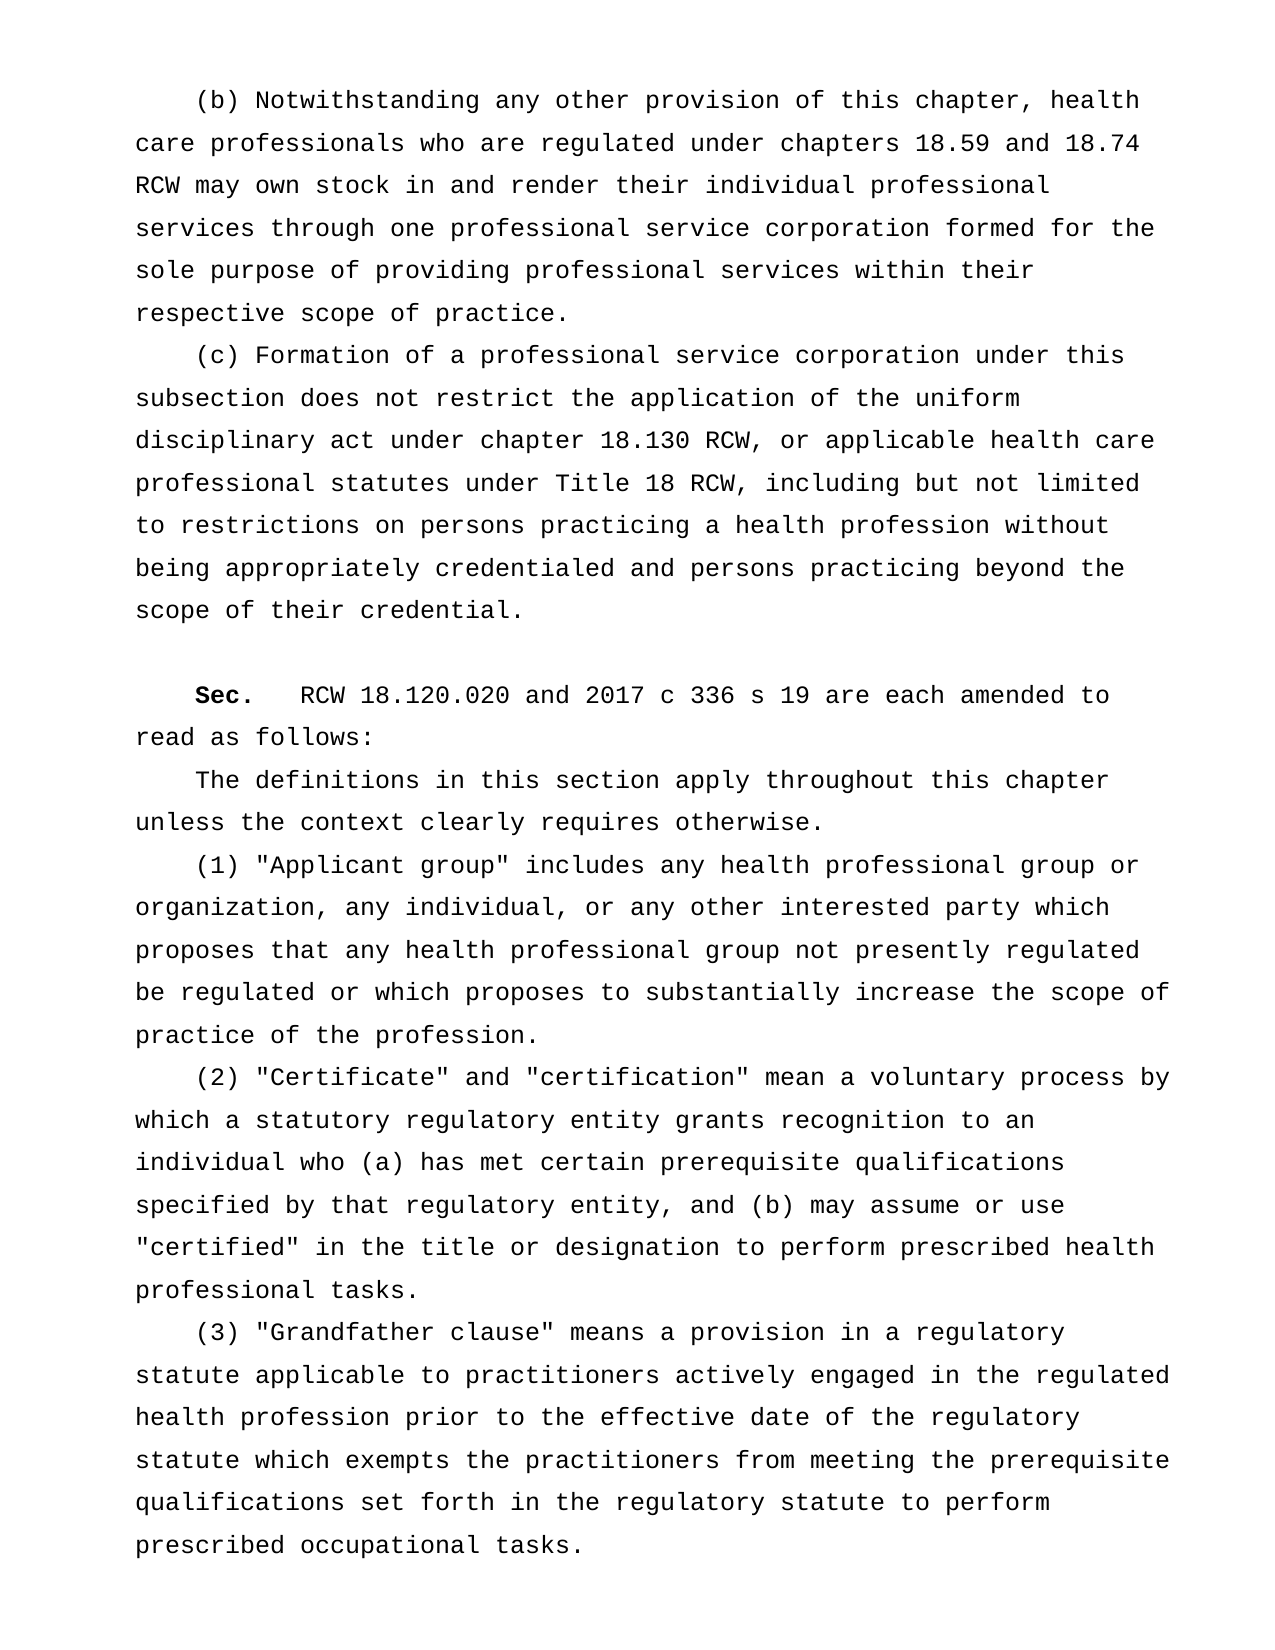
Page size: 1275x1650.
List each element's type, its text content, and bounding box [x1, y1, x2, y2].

text (c) Formation of a professional service corporation under this subsection does not restrict the application of the uniform disciplinary act under chapter 18.130 RCW, or applicable health care professional statutes under Title 18 RCW, including but not limited to restrictions on persons practicing a health profession without being appropriately credentialed and persons practicing beyond the scope of their credential. [135, 330, 1170, 627]
text (b) Notwithstanding any other provision of this chapter, health care professionals who are regulated under chapters 18.59 and 18.74 RCW may own stock in and render their individual professional services through one professional service corporation formed for the sole purpose of providing professional services within their respective scope of practice. [135, 75, 1170, 330]
text (1) "Applicant group" includes any health professional group or organization, any individual, or any other interested party which proposes that any health professional group not presently regulated be regulated or which proposes to substantially increase the scope of practice of the profession. [135, 839, 1170, 1052]
text (2) "Certificate" and "certification" mean a voluntary process by which a statutory regulatory entity grants recognition to an individual who (a) has met certain prerequisite qualifications specified by that regulatory entity, and (b) may assume or use "certified" in the title or designation to perform prescribed health professional tasks. [135, 1052, 1170, 1307]
text Sec. RCW 18.120.020 and 2017 c 336 s 19 are each amended to read as follows: [135, 669, 1170, 754]
text The definitions in this section apply throughout this chapter unless the context clearly requires otherwise. [135, 754, 1170, 839]
text (3) "Grandfather clause" means a provision in a regulatory statute applicable to practitioners actively engaged in the regulated health profession prior to the effective date of the regulatory statute which exempts the practitioners from meeting the prerequisite qualifications set forth in the regulatory statute to perform prescribed occupational tasks. [135, 1307, 1170, 1562]
